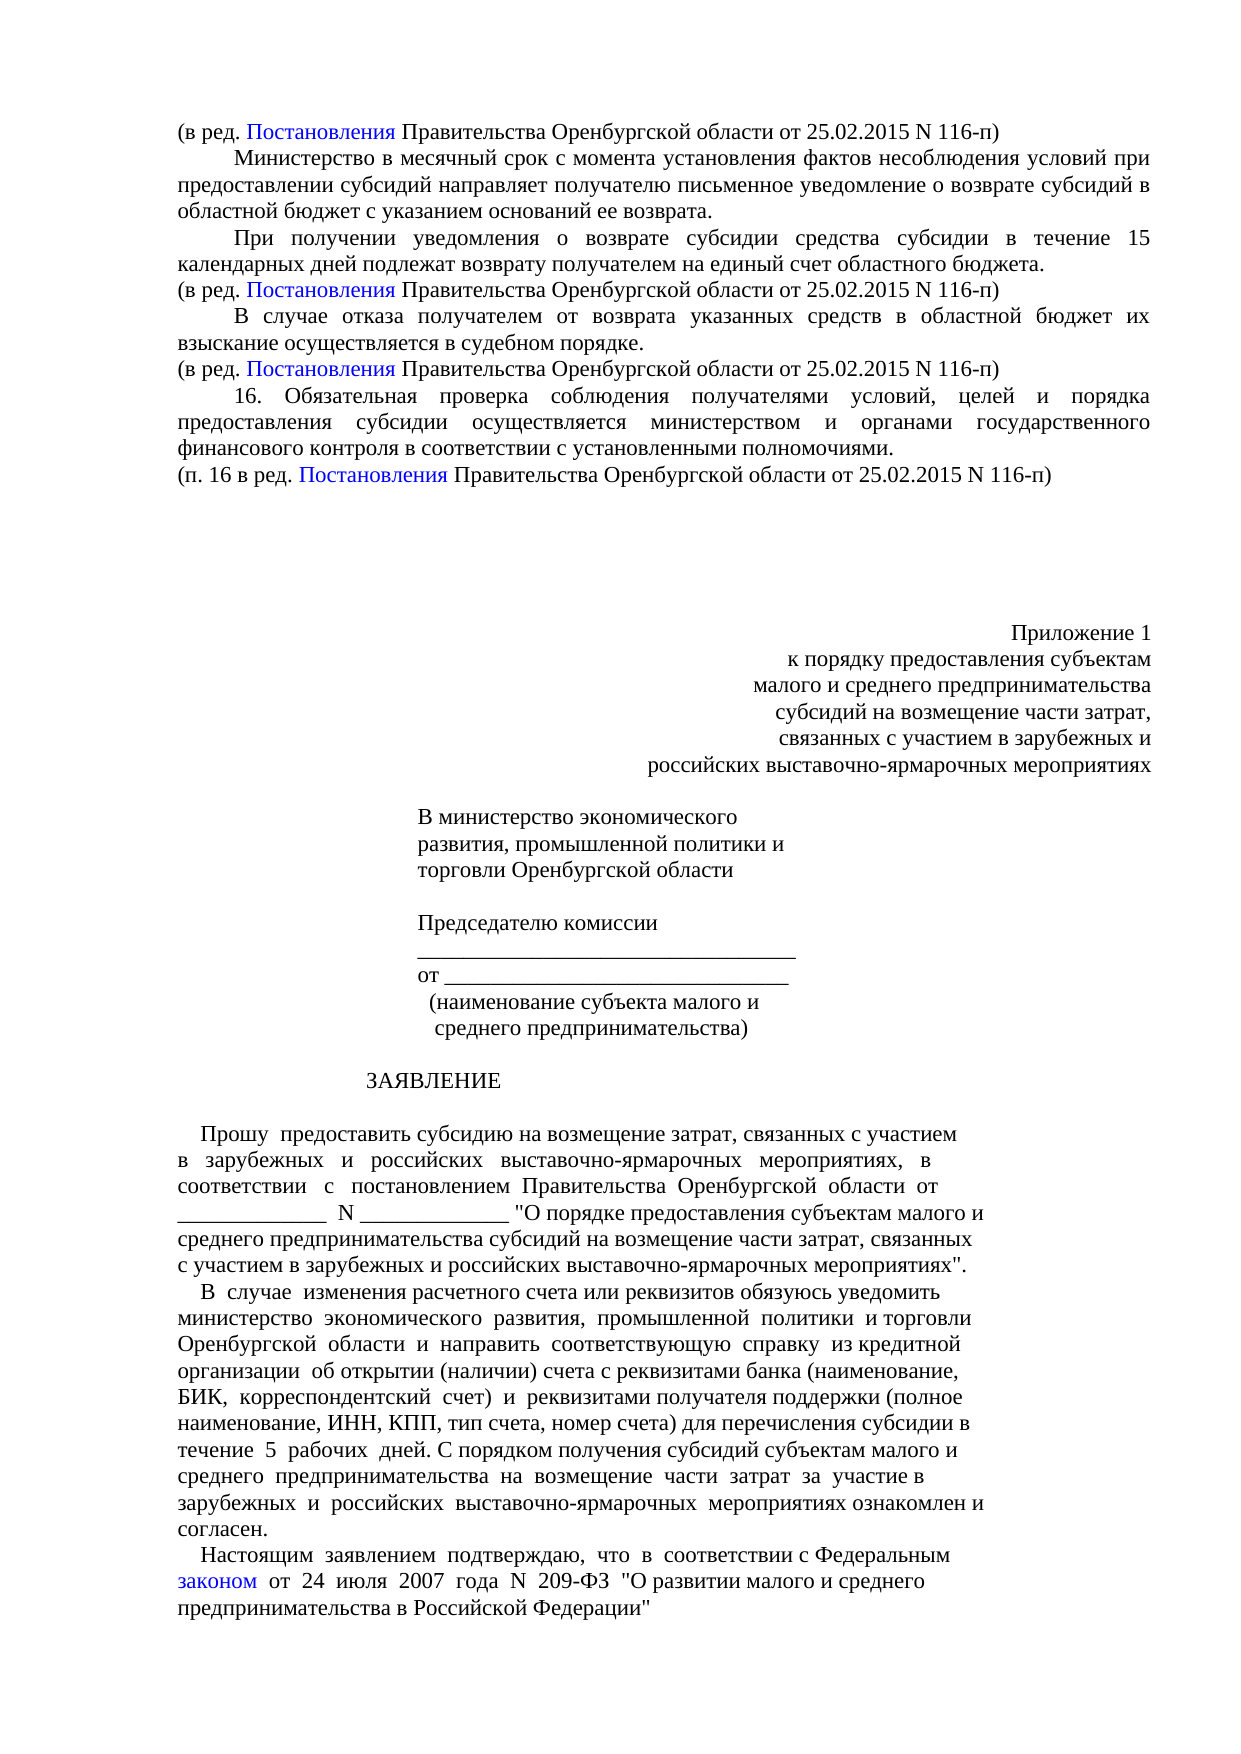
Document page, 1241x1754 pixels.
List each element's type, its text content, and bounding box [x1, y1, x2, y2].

text зарубежных и российских выставочно-ярмарочных мероприятиях ознакомлен и [177, 1488, 1152, 1515]
text (в ред. Постановления Правительства Оренбургской области от 25.02.2015 N 116-п) [177, 355, 1152, 382]
text ЗАЯВЛЕНИЕ [177, 1067, 1152, 1093]
text В случае изменения расчетного счета или реквизитов обязуюсь уведомить [177, 1278, 1152, 1304]
text При получении уведомления о возврате субсидии средства субсидии в течение 15 календарных дней подлежат возврату получателем на единый счет областного бюджета. [177, 223, 1152, 276]
text российских выставочно-ярмарочных мероприятиях [177, 751, 1152, 777]
text к порядку предоставления субъектам [177, 645, 1152, 672]
text организации об открытии (наличии) счета с реквизитами банка (наименование, [177, 1357, 1152, 1383]
text субсидий на возмещение части затрат, [177, 698, 1152, 724]
text Оренбургской области и направить соответствующую справку из кредитной [177, 1330, 1152, 1357]
text Настоящим заявлением подтверждаю, что в соответствии с Федеральным [177, 1541, 1152, 1568]
text Прошу предоставить субсидию на возмещение затрат, связанных с участием [177, 1119, 1152, 1146]
text среднего предпринимательства на возмещение части затрат за участие в [177, 1462, 1152, 1488]
text предпринимательства в Российской Федерации" [177, 1594, 1152, 1620]
text министерство экономического развития, промышленной политики и торговли [177, 1304, 1152, 1330]
text 16. Обязательная проверка соблюдения получателями условий, целей и порядка предоставления субсидии осуществляется министерством и органами государственного финансового контроля в соответствии с установленными полномочиями. [177, 382, 1152, 461]
text течение 5 рабочих дней. С порядком получения субсидий субъектам малого и [177, 1436, 1152, 1462]
text Министерство в месячный срок с момента установления фактов несоблюдения условий при предоставлении субсидий направляет получателю письменное уведомление о возврате субсидий в областной бюджет с указанием оснований ее возврата. [177, 144, 1152, 223]
text В министерство экономического [177, 803, 1152, 830]
text (в ред. Постановления Правительства Оренбургской области от 25.02.2015 N 116-п) [177, 276, 1152, 303]
text (наименование субъекта малого и [177, 988, 1152, 1014]
text торговли Оренбургской области [177, 856, 1152, 882]
text связанных с участием в зарубежных и [177, 724, 1152, 751]
text Приложение 1 [177, 619, 1152, 645]
text Председателю комиссии [177, 909, 1152, 935]
text законом от 24 июля 2007 года N 209-ФЗ "О развитии малого и среднего [177, 1568, 1152, 1594]
text развития, промышленной политики и [177, 830, 1152, 856]
text В случае отказа получателем от возврата указанных средств в областной бюджет их взыскание осуществляется в судебном порядке. [177, 303, 1152, 355]
text от ______________________________ [177, 961, 1152, 988]
text (п. 16 в ред. Постановления Правительства Оренбургской области от 25.02.2015 N 116-п) [177, 461, 1152, 487]
text с участием в зарубежных и российских выставочно-ярмарочных мероприятиях". [177, 1251, 1152, 1278]
text соответствии с постановлением Правительства Оренбургской области от [177, 1172, 1152, 1199]
text БИК, корреспондентский счет) и реквизитами получателя поддержки (полное [177, 1383, 1152, 1409]
text (в ред. Постановления Правительства Оренбургской области от 25.02.2015 N 116-п) [177, 118, 1152, 144]
text _____________ N _____________ "О порядке предоставления субъектам малого и [177, 1199, 1152, 1225]
text _________________________________ [177, 935, 1152, 961]
text наименование, ИНН, КПП, тип счета, номер счета) для перечисления субсидии в [177, 1409, 1152, 1436]
text малого и среднего предпринимательства [177, 672, 1152, 698]
text среднего предпринимательства) [177, 1014, 1152, 1041]
text согласен. [177, 1515, 1152, 1541]
text в зарубежных и российских выставочно-ярмарочных мероприятиях, в [177, 1146, 1152, 1172]
text среднего предпринимательства субсидий на возмещение части затрат, связанных [177, 1225, 1152, 1251]
